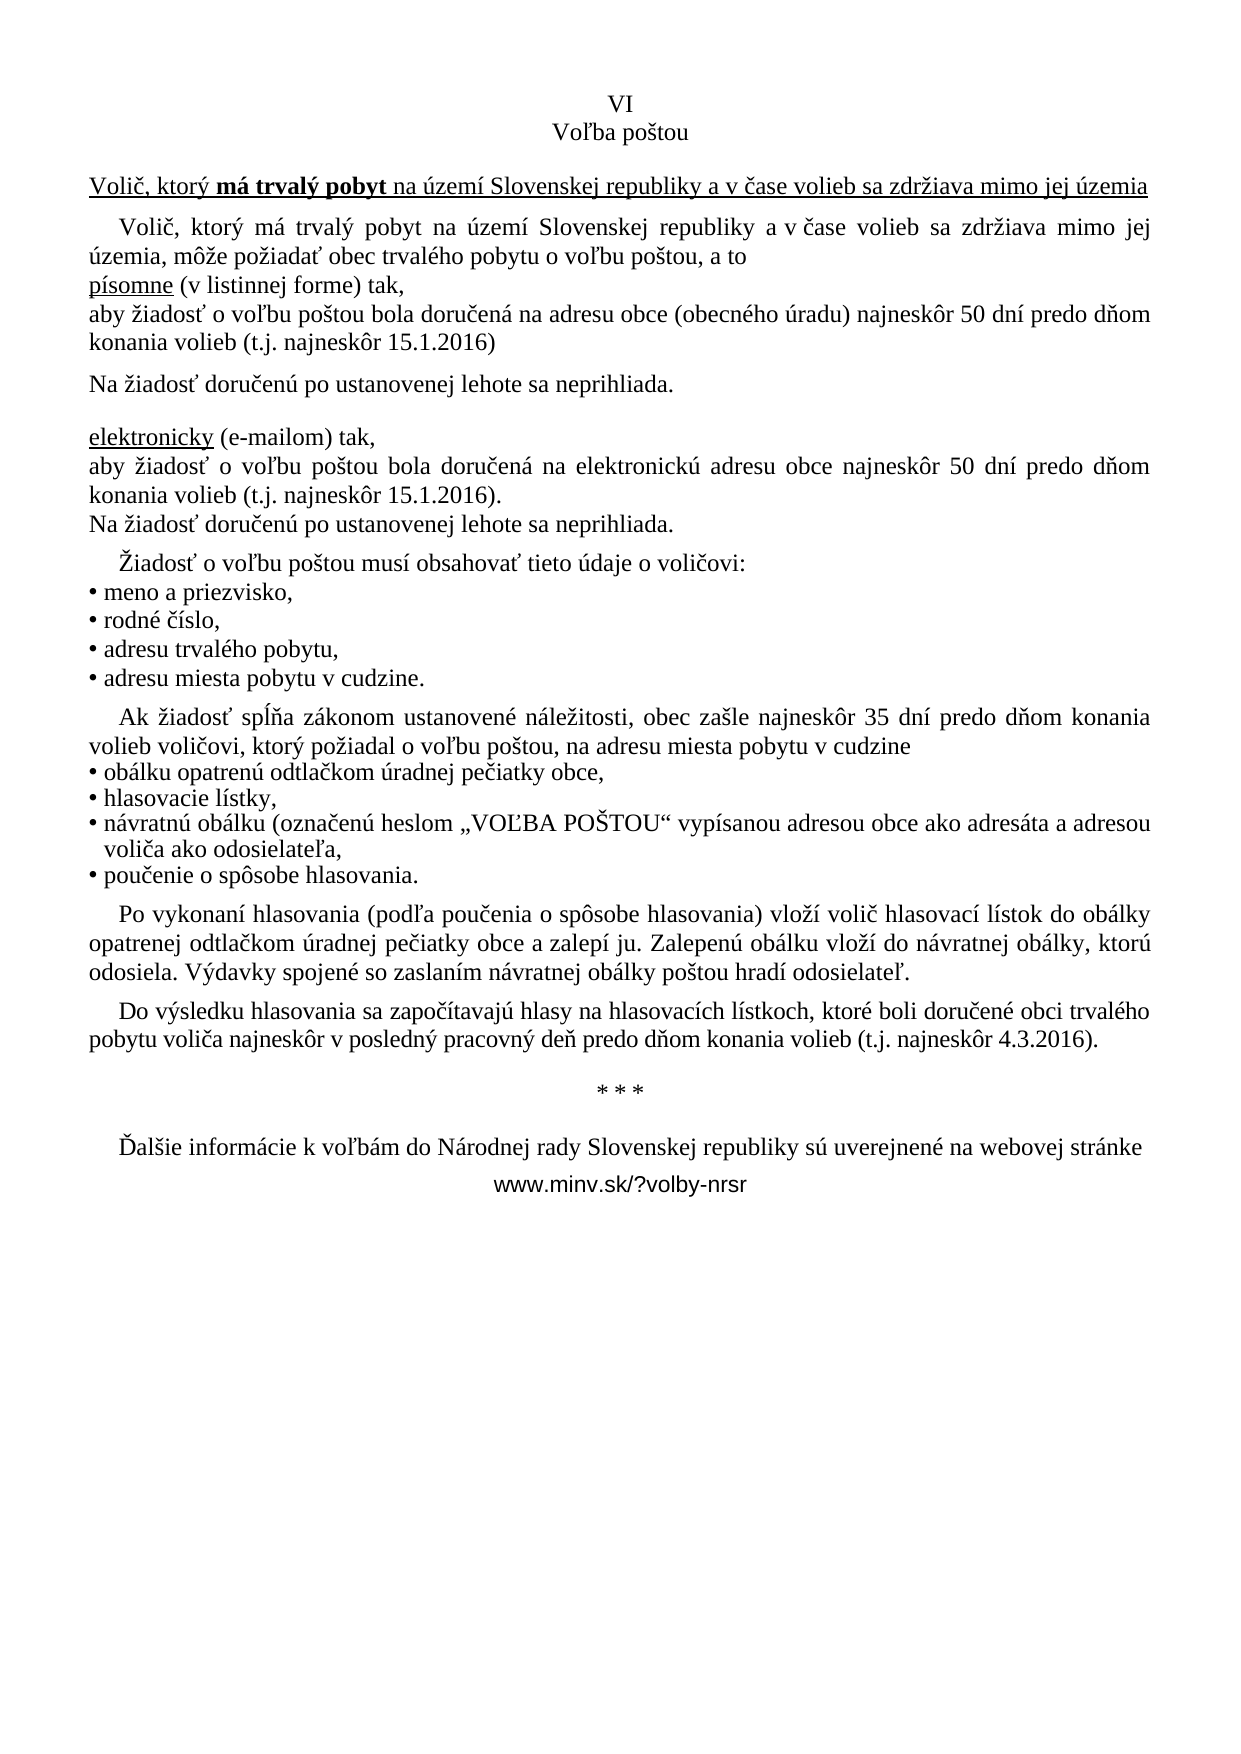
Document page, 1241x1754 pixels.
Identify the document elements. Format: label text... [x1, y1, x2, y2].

text písomne (v listinnej forme) tak, [89, 270, 1152, 299]
text obálku opatrenú odtlačkom úradnej pečiatky obce, [89, 759, 1152, 785]
text Na žiadosť doručenú po ustanovenej lehote sa neprihliada. [89, 509, 1152, 537]
text Ak žiadosť spĺňa zákonom ustanovené náležitosti, obec zašle najneskôr 35 dní predo dňom konania volieb voličovi, ktorý požiadal o voľbu poštou, na adresu miesta pobytu v cudzine [89, 702, 1152, 759]
text adresu trvalého pobytu, [89, 634, 1152, 663]
text meno a priezvisko, [89, 577, 1152, 605]
text elektronicky (e-mailom) tak, [89, 422, 1152, 451]
text návratnú obálku (označenú heslom „VOĽBA POŠTOU“ vypísanou adresou obce ako adresáta a adresou voliča ako odosielateľa, [89, 811, 1152, 863]
text www.minv.sk/?volby-nrsr [89, 1171, 1152, 1198]
text Do výsledku hlasovania sa započítavajú hlasy na hlasovacích lístkoch, ktoré boli doručené obci trvalého pobytu voliča najneskôr v posledný pracovný deň predo dňom konania volieb (t.j. najneskôr 4.3.2016). [89, 996, 1152, 1053]
text *** [89, 1078, 1152, 1107]
text VI [89, 89, 1152, 117]
text aby žiadosť o voľbu poštou bola doručená na elektronickú adresu obce najneskôr 50 dní predo dňom konania volieb (t.j. najneskôr 15.1.2016). [89, 451, 1152, 509]
text Žiadosť o voľbu poštou musí obsahovať tieto údaje o voličovi: [89, 548, 1152, 577]
text poučenie o spôsobe hlasovania. [89, 863, 1152, 889]
text hlasovacie lístky, [89, 785, 1152, 811]
text Volič, ktorý má trvalý pobyt na území Slovenskej republiky a v čase volieb sa zdržiava mimo jej územia, môže požiadať obec trvalého pobytu o voľbu poštou, a to [89, 212, 1152, 270]
text aby žiadosť o voľbu poštou bola doručená na adresu obce (obecného úradu) najneskôr 50 dní predo dňom konania volieb (t.j. najneskôr 15.1.2016) [89, 299, 1152, 356]
text Volič, ktorý má trvalý pobyt na území Slovenskej republiky a v čase volieb sa zdržiava mimo jej územia [89, 171, 1152, 200]
text Na žiadosť doručenú po ustanovenej lehote sa neprihliada. [89, 369, 1152, 397]
text rodné číslo, [89, 605, 1152, 634]
text Po vykonaní hlasovania (podľa poučenia o spôsobe hlasovania) vloží volič hlasovací lístok do obálky opatrenej odtlačkom úradnej pečiatky obce a zalepí ju. Zalepenú obálku vloží do návratnej obálky, ktorú odosiela. Výdavky spojené so zaslaním návratnej obálky poštou hradí odosielateľ. [89, 899, 1152, 985]
text adresu miesta pobytu v cudzine. [89, 663, 1152, 692]
text Ďalšie informácie k voľbám do Národnej rady Slovenskej republiky sú uverejnené na webovej stránke [89, 1132, 1152, 1161]
text Voľba poštou [89, 117, 1152, 146]
